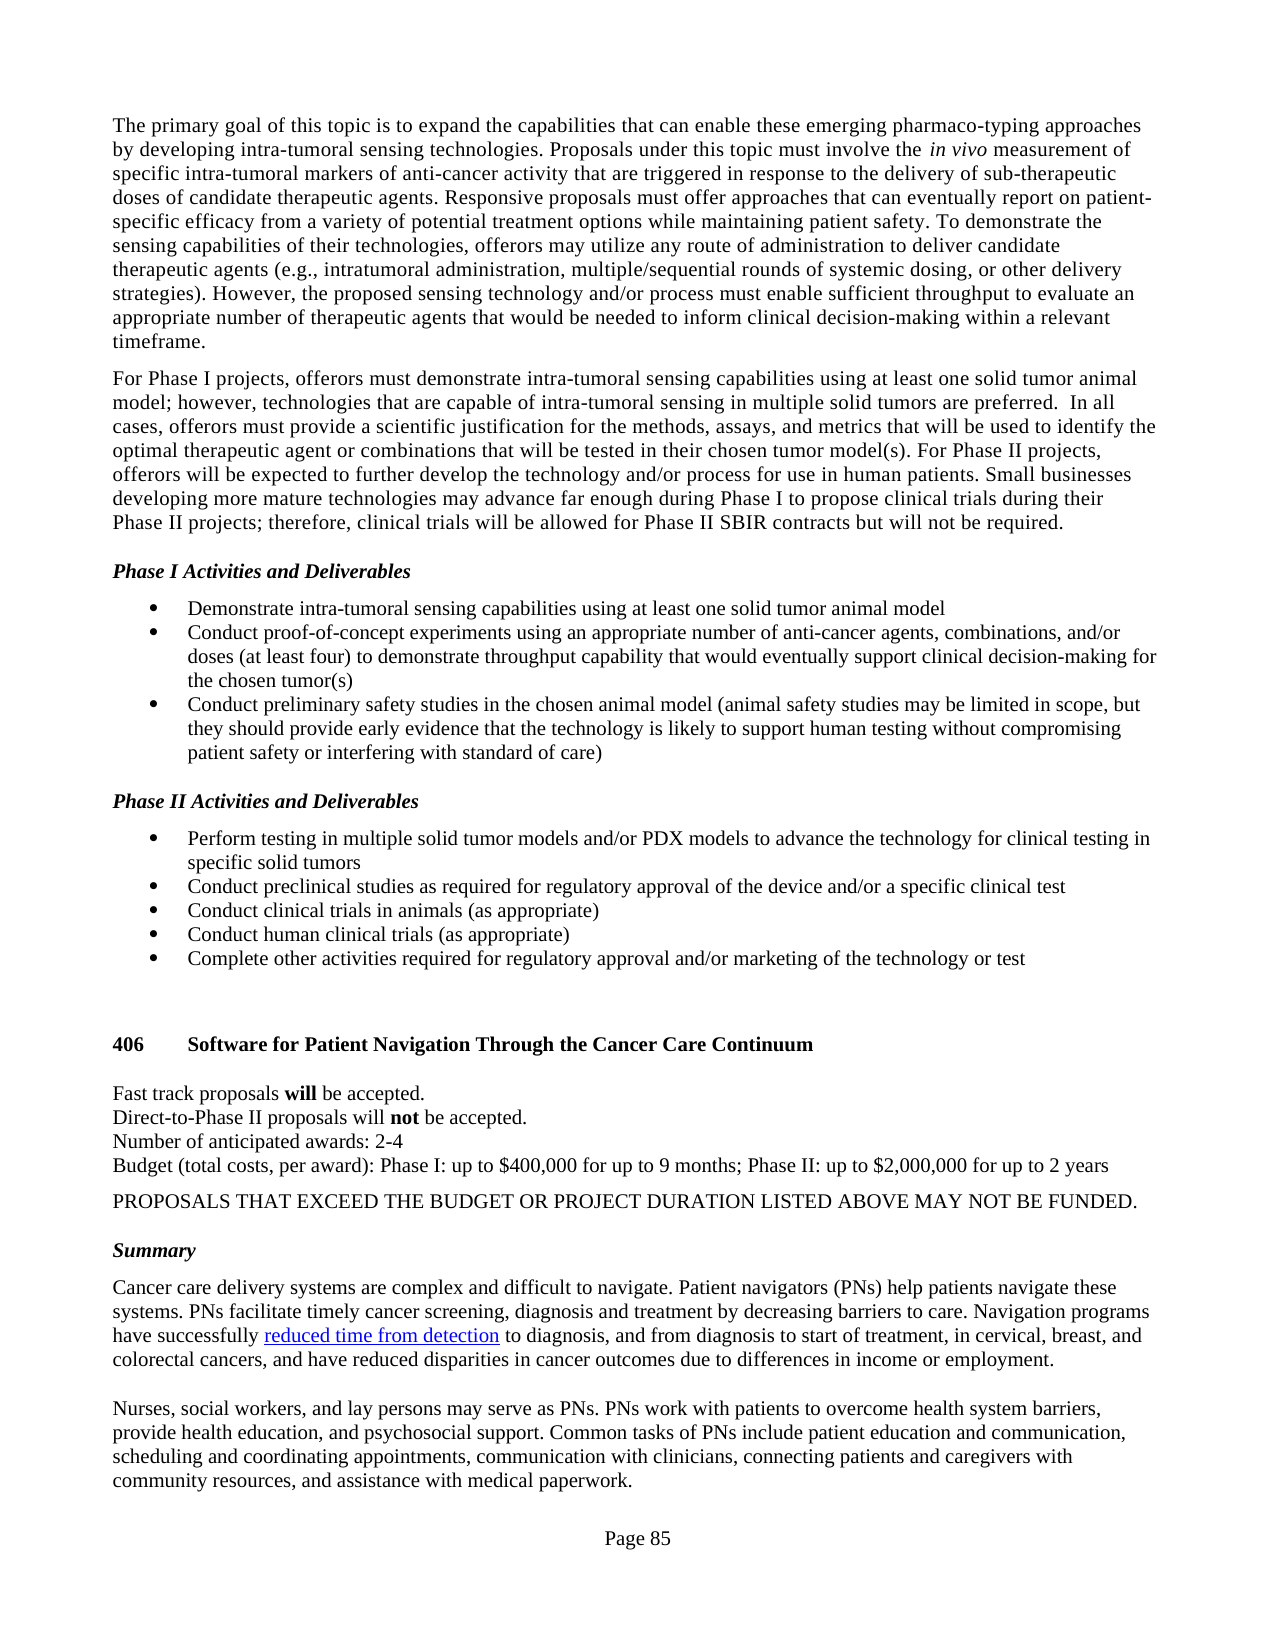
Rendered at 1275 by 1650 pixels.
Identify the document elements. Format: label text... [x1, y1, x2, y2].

list Complete other activities required for regulatory approval and/or marketing of the technology or test [150, 946, 1162, 970]
text Phase I Activities and Deliverables [112, 559, 1162, 583]
list Conduct preliminary safety studies in the chosen animal model (animal safety studies may be limited in scope, but they should provide early evidence that the technology is likely to support human testing without compromising patient safety or interfering with standard of care) [150, 692, 1162, 764]
text The primary goal of this topic is to expand the capabilities that can enable these emerging pharmaco-typing approaches by developing intra-tumoral sensing technologies. Proposals under this topic must involve the in vivo measurement of specific intra-tumoral markers of anti-cancer activity that are triggered in response to the delivery of sub-therapeutic doses of candidate therapeutic agents. Responsive proposals must offer approaches that can eventually report on patient-specific efficacy from a variety of potential treatment options while maintaining patient safety. To demonstrate the sensing capabilities of their technologies, offerors may utilize any route of administration to deliver candidate therapeutic agents (e.g., intratumoral administration, multiple/sequential rounds of systemic dosing, or other delivery strategies). However, the proposed sensing technology and/or process must enable sufficient throughput to evaluate an appropriate number of therapeutic agents that would be needed to inform clinical decision-making within a relevant timeframe. [112, 112, 1162, 353]
text Nurses, social workers, and lay persons may serve as PNs. PNs work with patients to overcome health system barriers, provide health education, and psychosocial support. Common tasks of PNs include patient education and communication, scheduling and coordinating appointments, communication with clinicians, connecting patients and caregivers with community resources, and assistance with medical paperwork. [112, 1396, 1162, 1492]
list Conduct proof-of-concept experiments using an appropriate number of anti-cancer agents, combinations, and/or doses (at least four) to demonstrate throughput capability that would eventually support clinical decision-making for the chosen tumor(s) [150, 620, 1162, 692]
list Conduct preclinical studies as required for regulatory approval of the device and/or a specific clinical test [150, 874, 1162, 898]
text For Phase I projects, offerors must demonstrate intra-tumoral sensing capabilities using at least one solid tumor animal model; however, technologies that are capable of intra-tumoral sensing in multiple solid tumors are preferred. In all cases, offerors must provide a scientific justification for the methods, assays, and metrics that will be used to identify the optimal therapeutic agent or combinations that will be tested in their chosen tumor model(s). For Phase II projects, offerors will be expected to further develop the technology and/or process for use in human patients. Small businesses developing more mature technologies may advance far enough during Phase I to propose clinical trials during their Phase II projects; therefore, clinical trials will be allowed for Phase II SBIR contracts but will not be required. [112, 366, 1162, 534]
list Conduct clinical trials in animals (as appropriate) [150, 898, 1162, 922]
text Cancer care delivery systems are complex and difficult to navigate. Patient navigators (PNs) help patients navigate these systems. PNs facilitate timely cancer screening, diagnosis and treatment by decreasing barriers to care. Navigation programs have successfully reduced time from detection to diagnosis, and from diagnosis to start of treatment, in cervical, breast, and colorectal cancers, and have reduced disparities in cancer outcomes due to differences in income or employment. [112, 1275, 1162, 1371]
list Conduct human clinical trials (as appropriate) [150, 922, 1162, 946]
text PROPOSALS THAT EXCEED THE BUDGET OR PROJECT DURATION LISTED ABOVE MAY NOT BE FUNDED. [112, 1189, 1162, 1213]
text Phase II Activities and Deliverables [112, 789, 1162, 813]
list Demonstrate intra-tumoral sensing capabilities using at least one solid tumor animal model [150, 596, 1162, 620]
list Perform testing in multiple solid tumor models and/or PDX models to advance the technology for clinical testing in specific solid tumors [150, 826, 1162, 874]
text Summary [112, 1238, 1162, 1262]
list Software for Patient Navigation Through the Cancer Care Continuum [112, 1032, 1162, 1056]
text Fast track proposals will be accepted. Direct-to-Phase II proposals will not be accepted. Number of anticipated awards: 2-4 Budget (total costs, per award): Phase I: up to $400,000 for up to 9 months; Phase II: up to $2,000,000 for up to 2 years [112, 1081, 1162, 1177]
